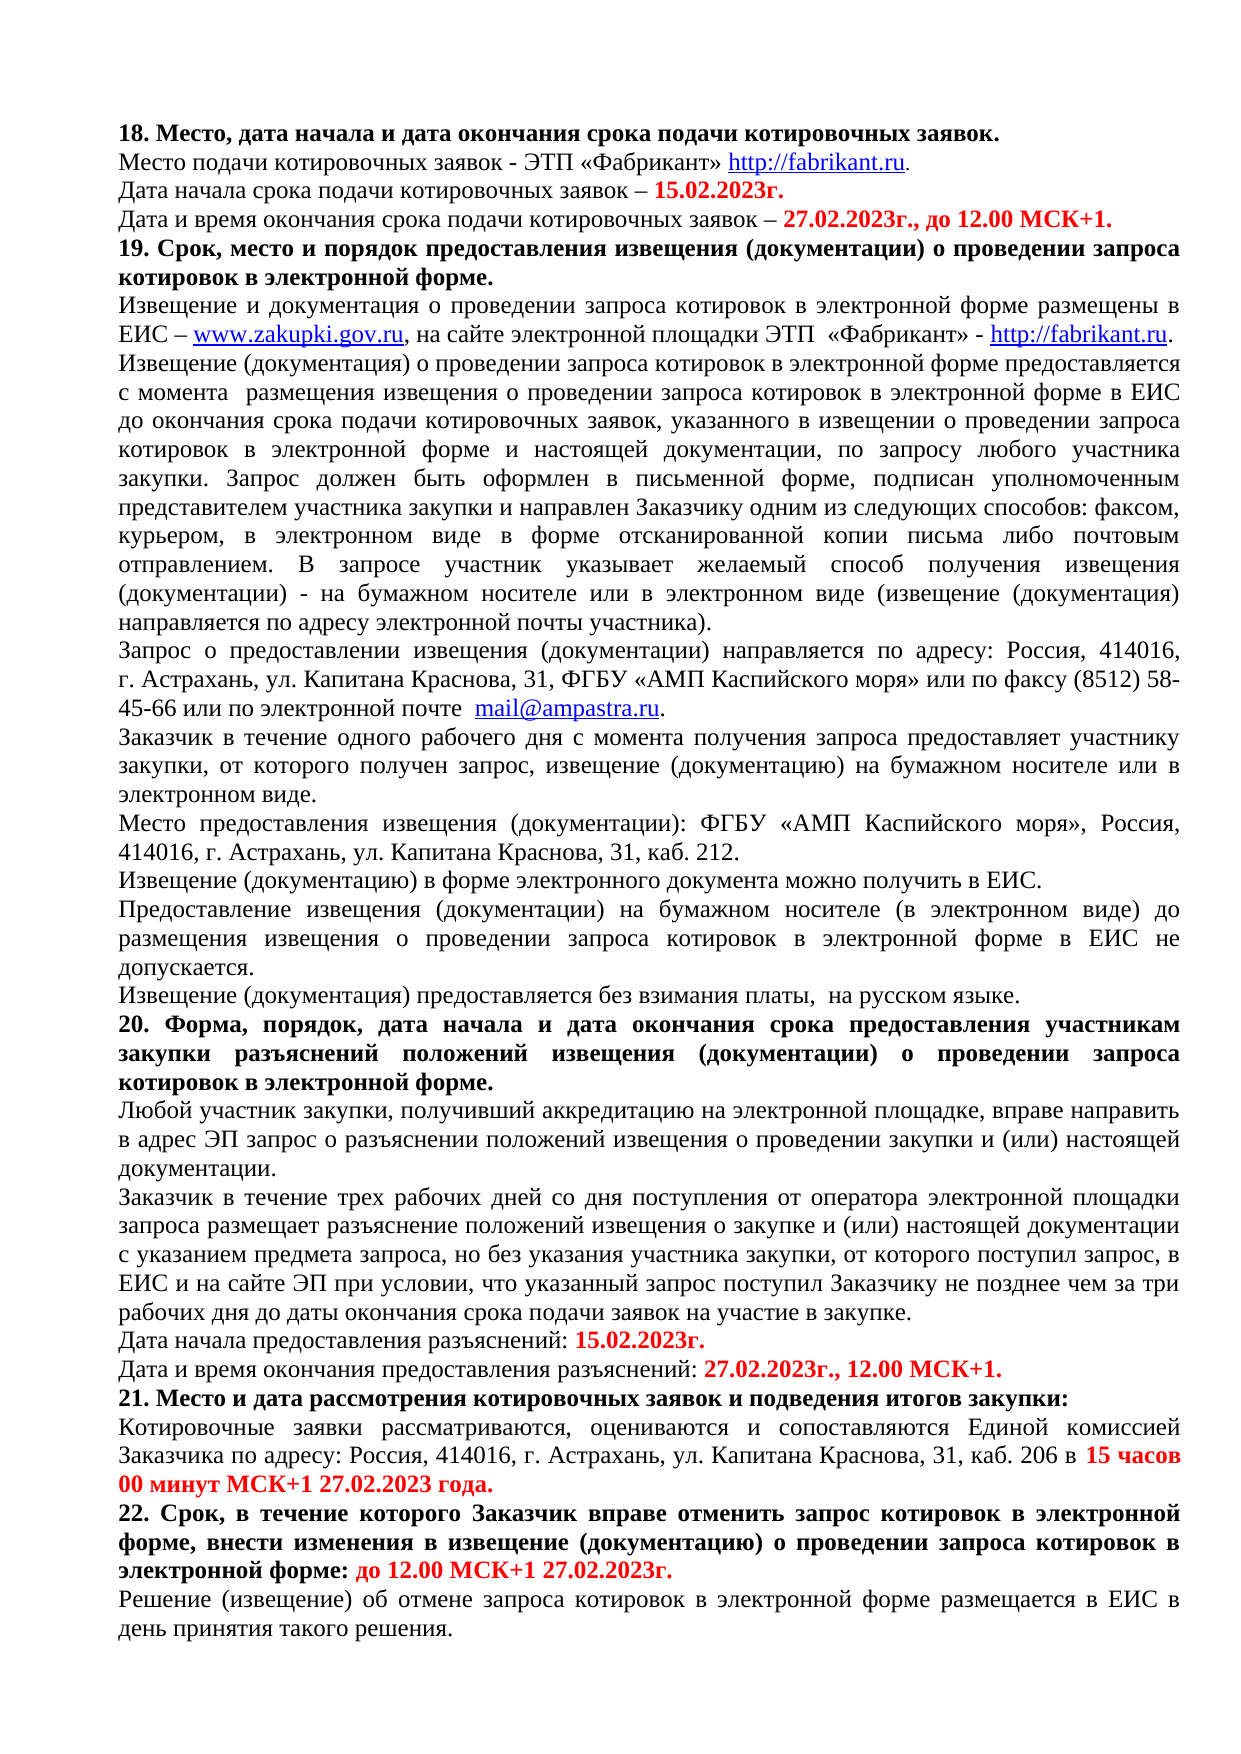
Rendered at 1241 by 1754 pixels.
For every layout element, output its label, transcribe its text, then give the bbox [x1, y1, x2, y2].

text 22. Срок, в течение которого Заказчик вправе отменить запрос котировок в электронной форме, внести изменения в извещение (документацию) о проведении запроса котировок в электронной форме: до 12.00 МСК+1 27.02.2023г. [118, 1498, 1181, 1584]
text 21. Место и дата рассмотрения котировочных заявок и подведения итогов закупки: [118, 1383, 1181, 1412]
text Извещение и документация о проведении запроса котировок в электронной форме размещены в ЕИС – www.zakupki.gov.ru, на сайте электронной площадки ЭТП «Фабрикант» - http://fabrikant.ru. [118, 291, 1181, 348]
text Дата начала срока подачи котировочных заявок – 15.02.2023г. [118, 176, 1181, 204]
text 18. Место, дата начала и дата окончания срока подачи котировочных заявок. [118, 118, 1181, 147]
text 19. Срок, место и порядок предоставления извещения (документации) о проведении запроса котировок в электронной форме. [118, 233, 1181, 291]
text Заказчик в течение трех рабочих дней со дня поступления от оператора электронной площадки запроса размещает разъяснение положений извещения о закупке и (или) настоящей документации с указанием предмета запроса, но без указания участника закупки, от которого поступил запрос, в ЕИС и на сайте ЭП при условии, что указанный запрос поступил Заказчику не позднее чем за три рабочих дня до даты окончания срока подачи заявок на участие в закупке. [118, 1182, 1181, 1326]
text Котировочные заявки рассматриваются, оцениваются и сопоставляются Единой комиссией Заказчика по адресу: Россия, 414016, г. Астрахань, ул. Капитана Краснова, 31, каб. 206 в 15 часов 00 минут МСК+1 27.02.2023 года. [118, 1412, 1181, 1498]
text Заказчик в течение одного рабочего дня с момента получения запроса предоставляет участнику закупки, от которого получен запрос, извещение (документацию) на бумажном носителе или в электронном виде. [118, 722, 1181, 808]
text Извещение (документация) предоставляется без взимания платы, на русском языке. [118, 981, 1181, 1009]
text Дата начала предоставления разъяснений: 15.02.2023г. [118, 1326, 1181, 1354]
text Предоставление извещения (документации) на бумажном носителе (в электронном виде) до размещения извещения о проведении запроса котировок в электронной форме в ЕИС не допускается. [118, 894, 1181, 981]
text Извещение (документация) о проведении запроса котировок в электронной форме предоставляется с момента размещения извещения о проведении запроса котировок в электронной форме в ЕИС до окончания срока подачи котировочных заявок, указанного в извещении о проведении запроса котировок в электронной форме и настоящей документации, по запросу любого участника закупки. Запрос должен быть оформлен в письменной форме, подписан уполномоченным представителем участника закупки и направлен Заказчику одним из следующих способов: факсом, курьером, в электронном виде в форме отсканированной копии письма либо почтовым отправлением. В запросе участник указывает желаемый способ получения извещения (документации) - на бумажном носителе или в электронном виде (извещение (документация) направляется по адресу электронной почты участника). [118, 348, 1181, 636]
text Дата и время окончания срока подачи котировочных заявок – 27.02.2023г., до 12.00 МСК+1. [118, 204, 1181, 233]
text Дата и время окончания предоставления разъяснений: 27.02.2023г., 12.00 МСК+1. [118, 1354, 1181, 1383]
text Место предоставления извещения (документации): ФГБУ «АМП Каспийского моря», Россия, 414016, г. Астрахань, ул. Капитана Краснова, 31, каб. 212. [118, 808, 1181, 866]
text Извещение (документацию) в форме электронного документа можно получить в ЕИС. [118, 866, 1181, 894]
text Место подачи котировочных заявок - ЭТП «Фабрикант» http://fabrikant.ru. [118, 147, 1181, 176]
text Любой участник закупки, получивший аккредитацию на электронной площадке, вправе направить в адрес ЭП запрос о разъяснении положений извещения о проведении закупки и (или) настоящей документации. [118, 1096, 1181, 1182]
text Решение (извещение) об отмене запроса котировок в электронной форме размещается в ЕИС в день принятия такого решения. [118, 1584, 1181, 1642]
text Запрос о предоставлении извещения (документации) направляется по адресу: Россия, 414016, г. Астрахань, ул. Капитана Краснова, 31, ФГБУ «АМП Каспийского моря» или по факсу (8512) 58-45-66 или по электронной почте mail@ampastra.ru. [118, 636, 1181, 722]
text 20. Форма, порядок, дата начала и дата окончания срока предоставления участникам закупки разъяснений положений извещения (документации) о проведении запроса котировок в электронной форме. [118, 1009, 1181, 1096]
